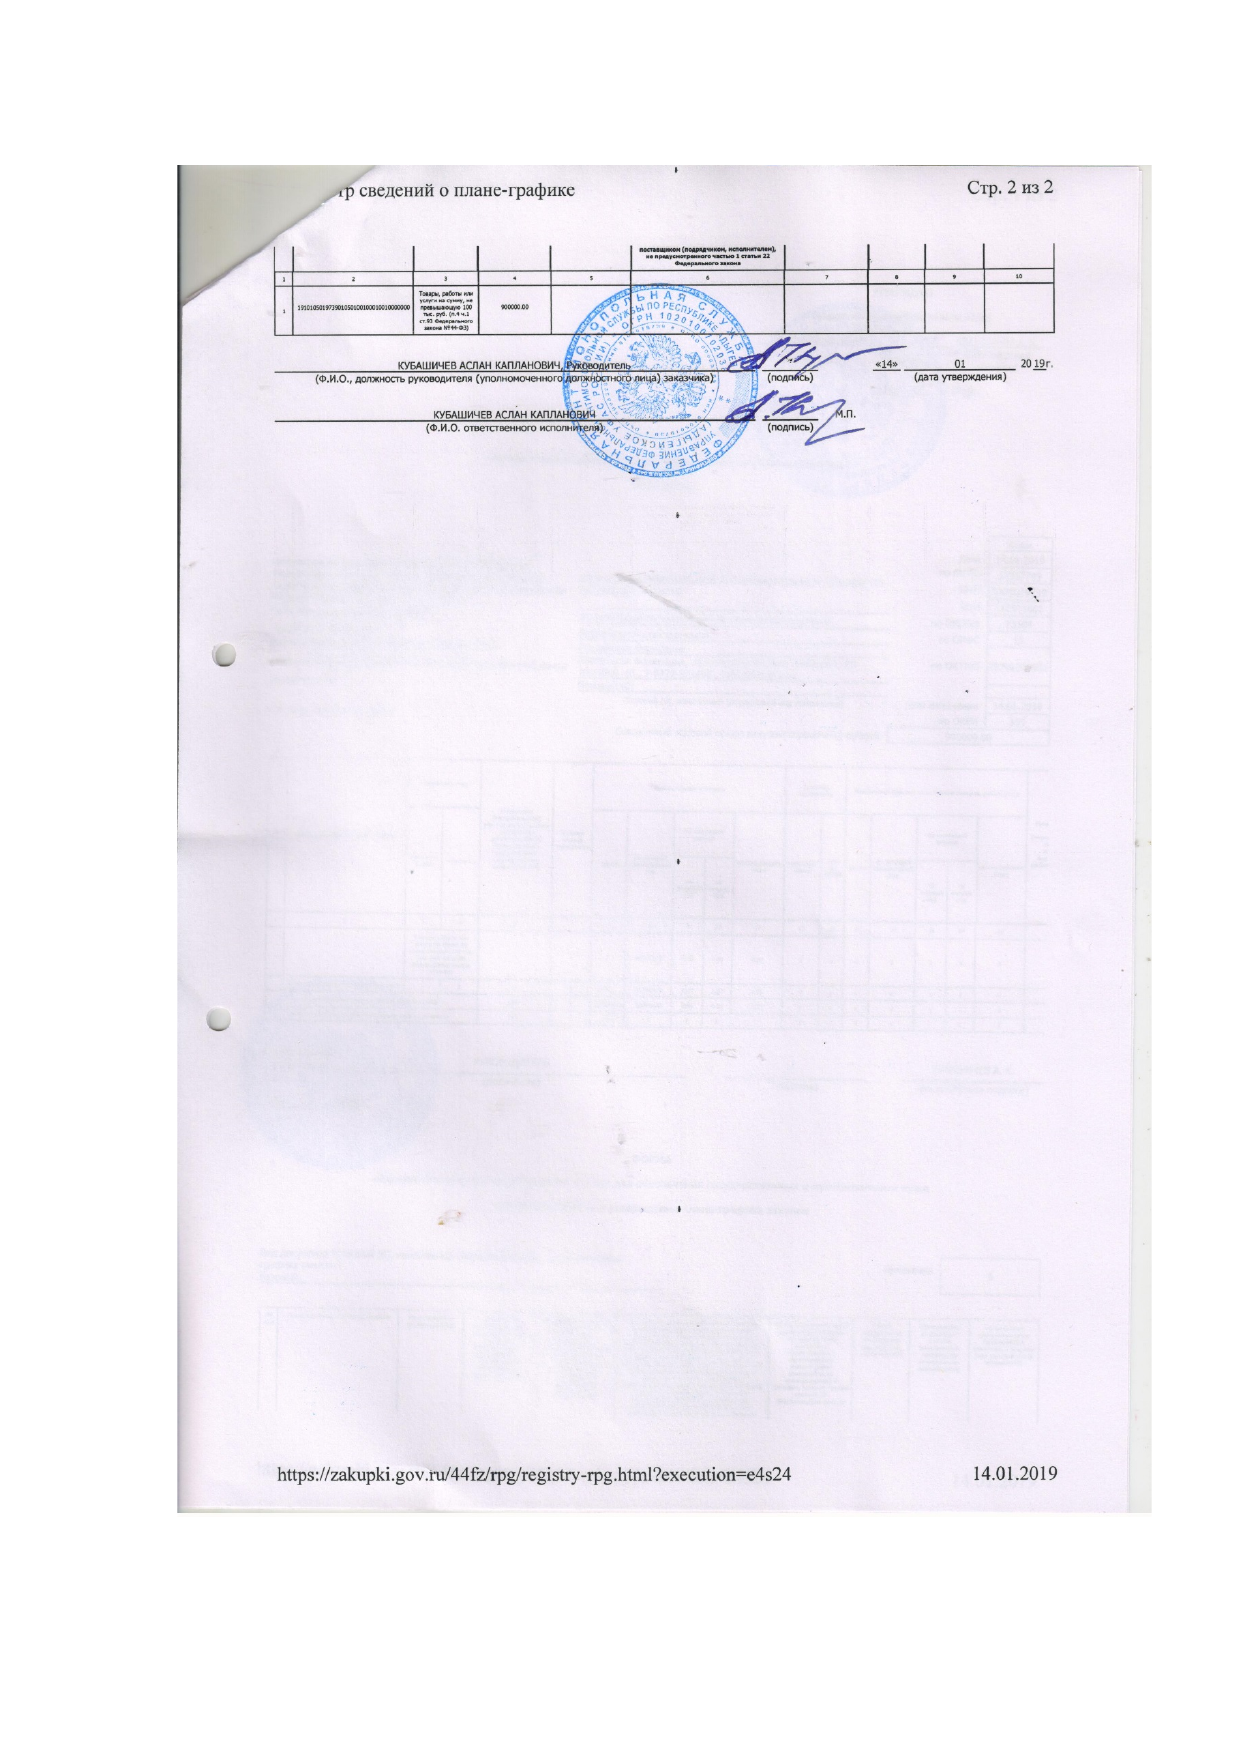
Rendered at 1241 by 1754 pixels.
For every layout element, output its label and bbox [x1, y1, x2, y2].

picture [177, 165, 1152, 1517]
